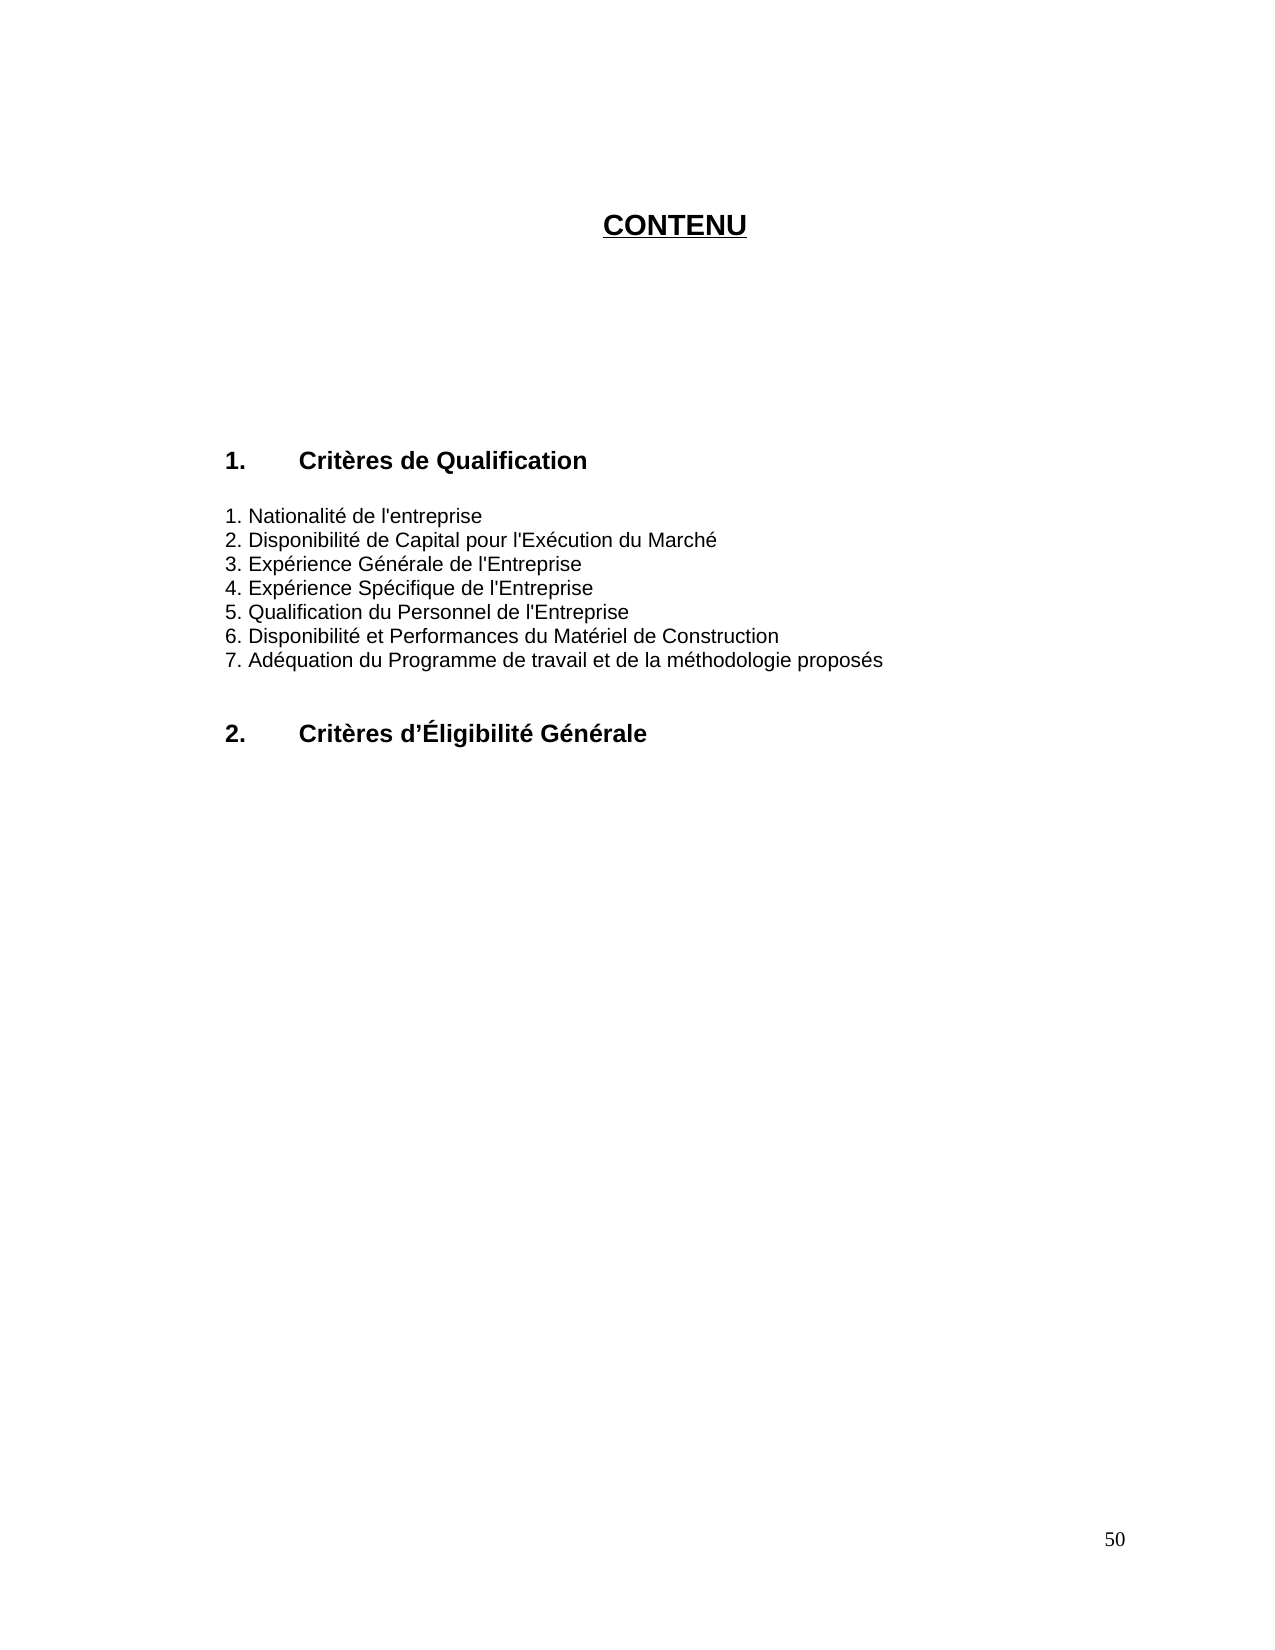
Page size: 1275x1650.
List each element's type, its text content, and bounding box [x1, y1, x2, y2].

text CONTENU [225, 207, 1125, 241]
text 4. Expérience Spécifique de l'Entreprise [225, 576, 1125, 599]
text 3. Expérience Générale de l'Entreprise [225, 552, 1125, 576]
text 1. Critères de Qualification [225, 446, 1125, 475]
text 7. Adéquation du Programme de travail et de la méthodologie proposés [225, 647, 1125, 671]
text 2. Critères d’Éligibilité Générale [225, 719, 1125, 748]
text 1. Nationalité de l'entreprise [225, 504, 1125, 528]
text 6. Disponibilité et Performances du Matériel de Construction [225, 623, 1125, 647]
text 2. Disponibilité de Capital pour l'Exécution du Marché [225, 528, 1125, 552]
text 5. Qualification du Personnel de l'Entreprise [225, 599, 1125, 623]
